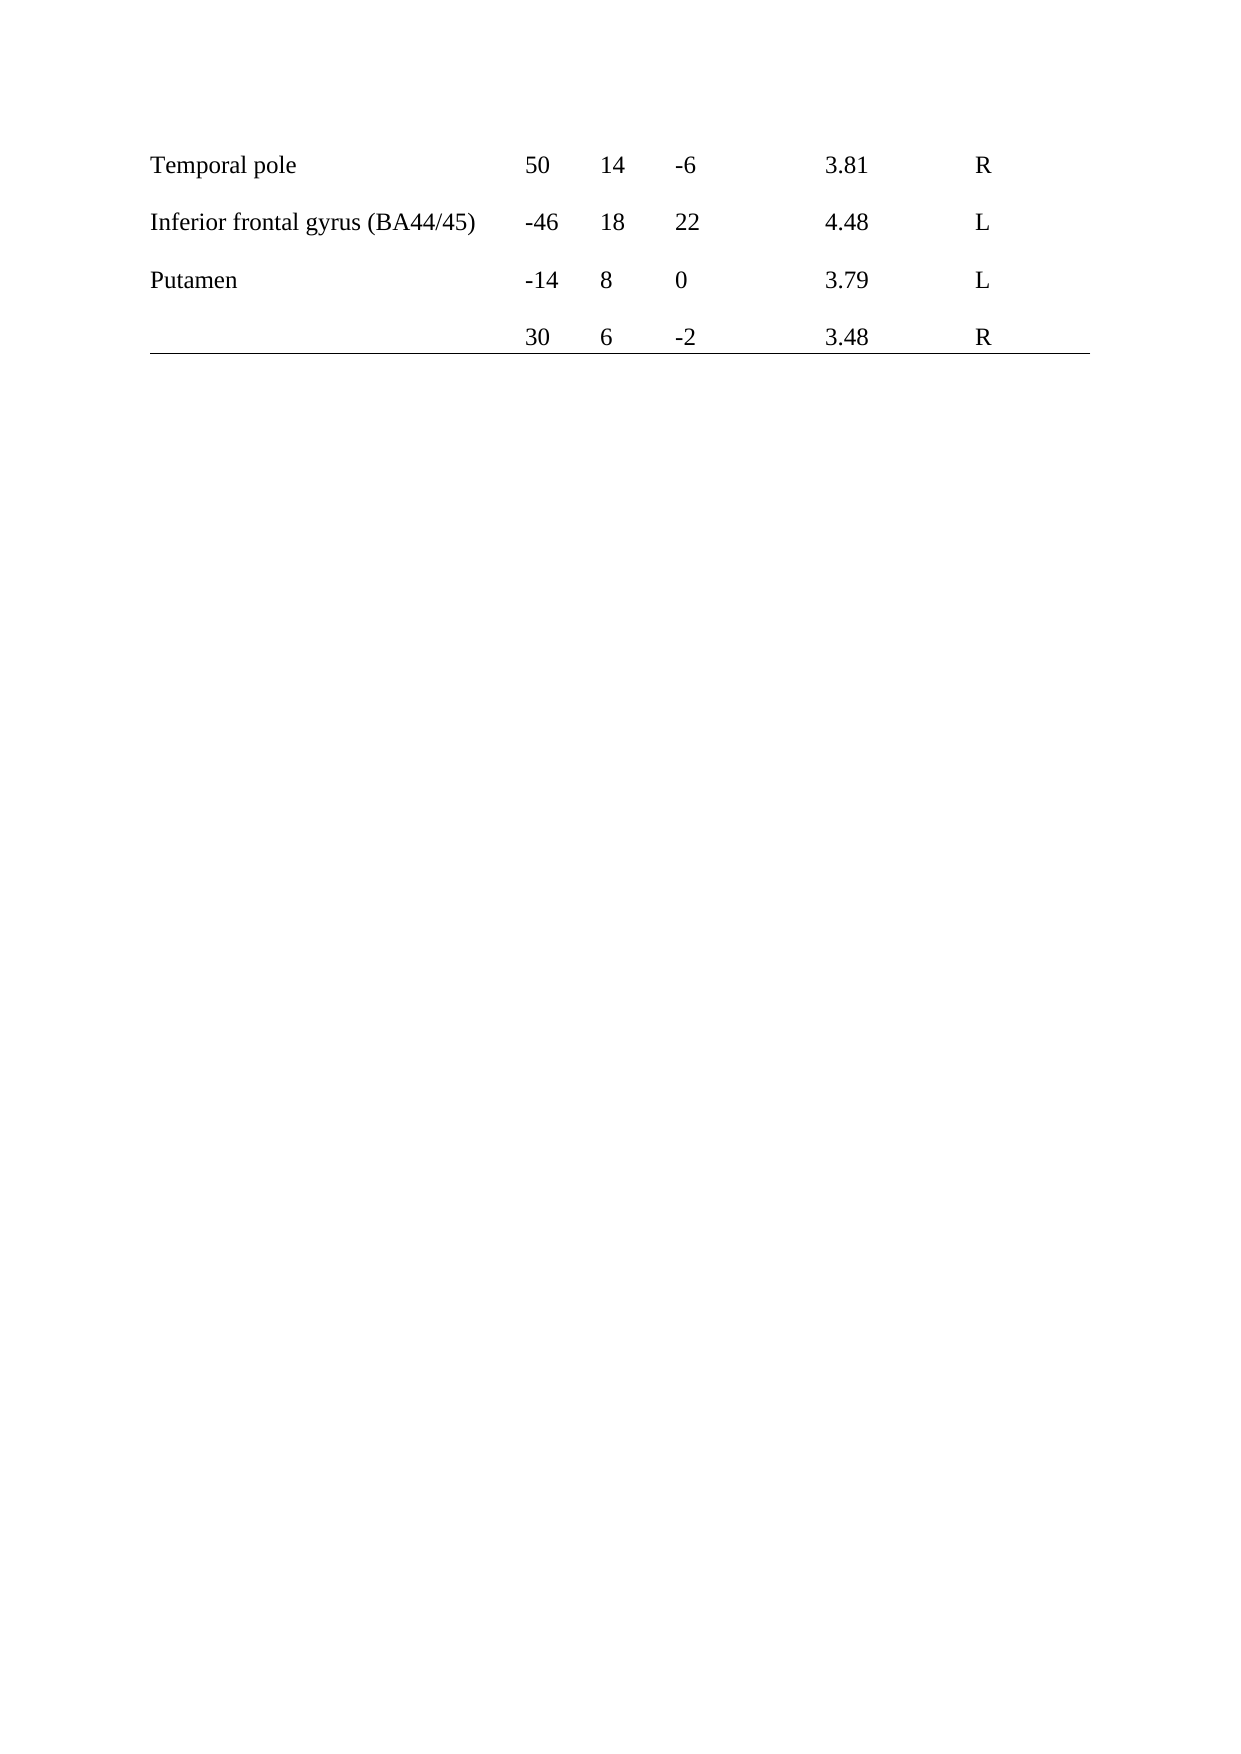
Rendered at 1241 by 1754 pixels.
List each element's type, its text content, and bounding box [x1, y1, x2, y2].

text Putamen -14 8 0 3.79 L [150, 265, 1090, 294]
text 30 6 -2 3.48 R [150, 322, 1090, 353]
text Temporal pole 50 14 -6 3.81 R [150, 150, 1090, 179]
text Inferior frontal gyrus (BA44/45) -46 18 22 4.48 L [150, 207, 1090, 236]
